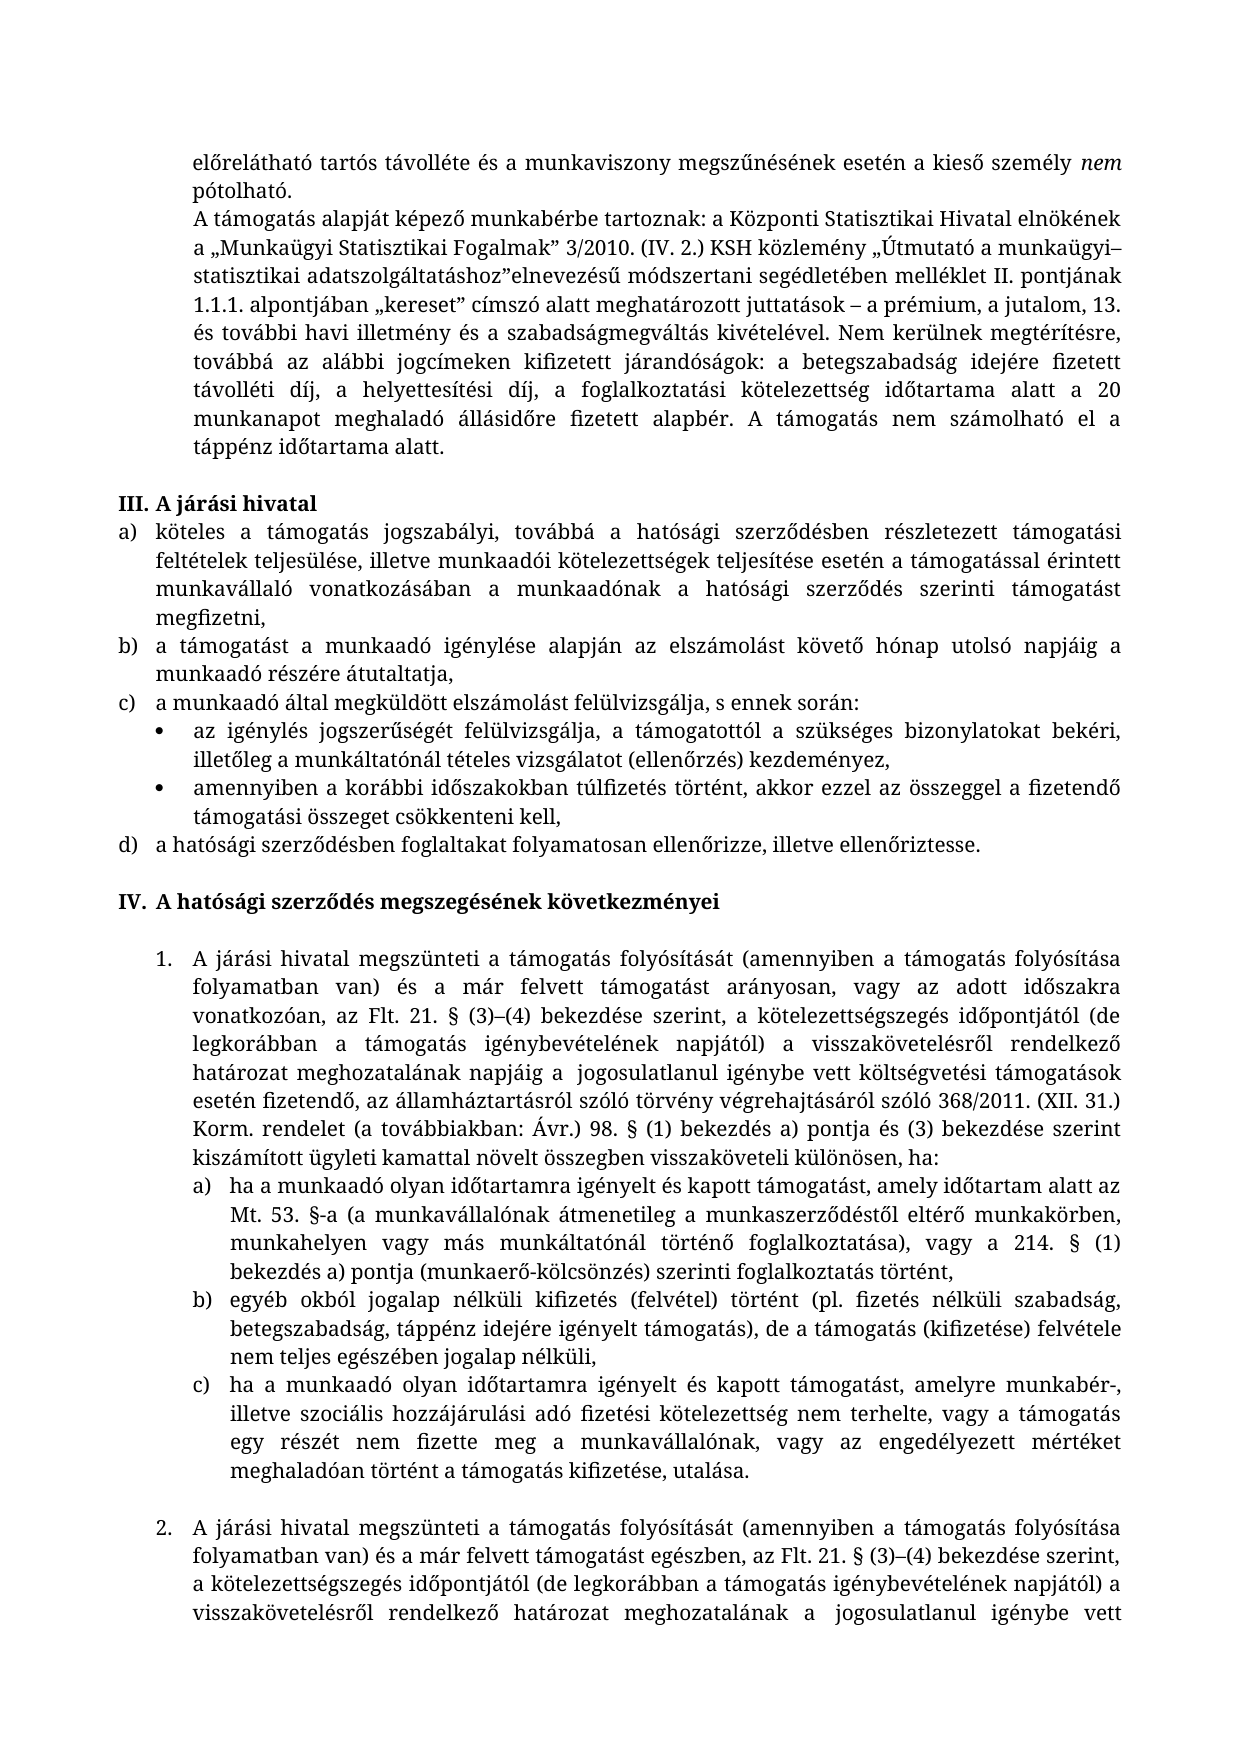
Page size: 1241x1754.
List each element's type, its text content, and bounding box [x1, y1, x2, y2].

list amennyiben a korábbi időszakokban túlfizetés történt, akkor ezzel az összeggel a fizetendő támogatási összeget csökkenteni kell, [156, 773, 1122, 830]
text IV. A hatósági szerződés megszegésének következményei [118, 887, 1122, 916]
text d) a hatósági szerződésben foglaltakat folyamatosan ellenőrizze, illetve ellenőriztesse. [118, 830, 1122, 859]
text a) köteles a támogatás jogszabályi, továbbá a hatósági szerződésben részletezett támogatási feltételek teljesülése, illetve munkaadói kötelezettségek teljesítése esetén a támogatással érintett munkavállaló vonatkozásában a munkaadónak a hatósági szerződés szerinti támogatást megfizetni, [118, 517, 1122, 631]
text c) a munkaadó által megküldött elszámolást felülvizsgálja, s ennek során: [118, 688, 1122, 716]
list egyéb okból jogalap nélküli kifizetés (felvétel) történt (pl. fizetés nélküli szabadság, betegszabadság, táppénz idejére igényelt támogatás), de a támogatás (kifizetése) felvétele nem teljes egészében jogalap nélküli, [192, 1285, 1122, 1371]
list A járási hivatal megszünteti a támogatás folyósítását (amennyiben a támogatás folyósítása folyamatban van) és a már felvett támogatást arányosan, vagy az adott időszakra vonatkozóan, az Flt. 21. § (3)–(4) bekezdése szerint, a kötelezettségszegés időpontjától (de legkorábban a támogatás igénybevételének napjától) a visszakövetelésről rendelkező határozat meghozatalának napjáig a jogosulatlanul igénybe vett költségvetési támogatások esetén fizetendő, az államháztartásról szóló törvény végrehajtásáról szóló 368/2011. (XII. 31.) Korm. rendelet (a továbbiakban: Ávr.) 98. § (1) bekezdés a) pontja és (3) bekezdése szerint kiszámított ügyleti kamattal növelt összegben visszaköveteli különösen, ha: [155, 944, 1122, 1171]
text b) a támogatást a munkaadó igénylése alapján az elszámolást követő hónap utolsó napjáig a munkaadó részére átutaltatja, [118, 631, 1122, 688]
list ha a munkaadó olyan időtartamra igényelt és kapott támogatást, amely időtartam alatt az Mt. 53. §-a (a munkavállalónak átmenetileg a munkaszerződéstől eltérő munkakörben, munkahelyen vagy más munkáltatónál történő foglalkoztatása), vagy a 214. § (1) bekezdés a) pontja (munkaerő-kölcsönzés) szerinti foglalkoztatás történt, [192, 1171, 1122, 1285]
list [162, 148, 1122, 204]
text III. A járási hivatal [118, 489, 1122, 517]
text A támogatás alapját képező munkabérbe tartoznak: a Központi Statisztikai Hivatal elnökének a „Munkaügyi Statisztikai Fogalmak” 3/2010. (IV. 2.) KSH közlemény „Útmutató a munkaügyi–statisztikai adatszolgáltatáshoz”elnevezésű módszertani segédletében melléklet II. pontjának 1.1.1. alpontjában „kereset” címszó alatt meghatározott juttatások – a prémium, a jutalom, 13. és további havi illetmény és a szabadságmegváltás kivételével. Nem kerülnek megtérítésre, továbbá az alábbi jogcímeken kifizetett járandóságok: a betegszabadság idejére fizetett távolléti díj, a helyettesítési díj, a foglalkoztatási kötelezettség időtartama alatt a 20 munkanapot meghaladó állásidőre fizetett alapbér. A támogatás nem számolható el a táppénz időtartama alatt. [193, 204, 1122, 461]
list az igénylés jogszerűségét felülvizsgálja, a támogatottól a szükséges bizonylatokat bekéri, illetőleg a munkáltatónál tételes vizsgálatot (ellenőrzés) kezdeményez, [156, 716, 1122, 773]
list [155, 1513, 1122, 1626]
list ha a munkaadó olyan időtartamra igényelt és kapott támogatást, amelyre munkabér-, illetve szociális hozzájárulási adó fizetési kötelezettség nem terhelte, vagy a támogatás egy részét nem fizette meg a munkavállalónak, vagy az engedélyezett mértéket meghaladóan történt a támogatás kifizetése, utalása. [192, 1371, 1122, 1484]
